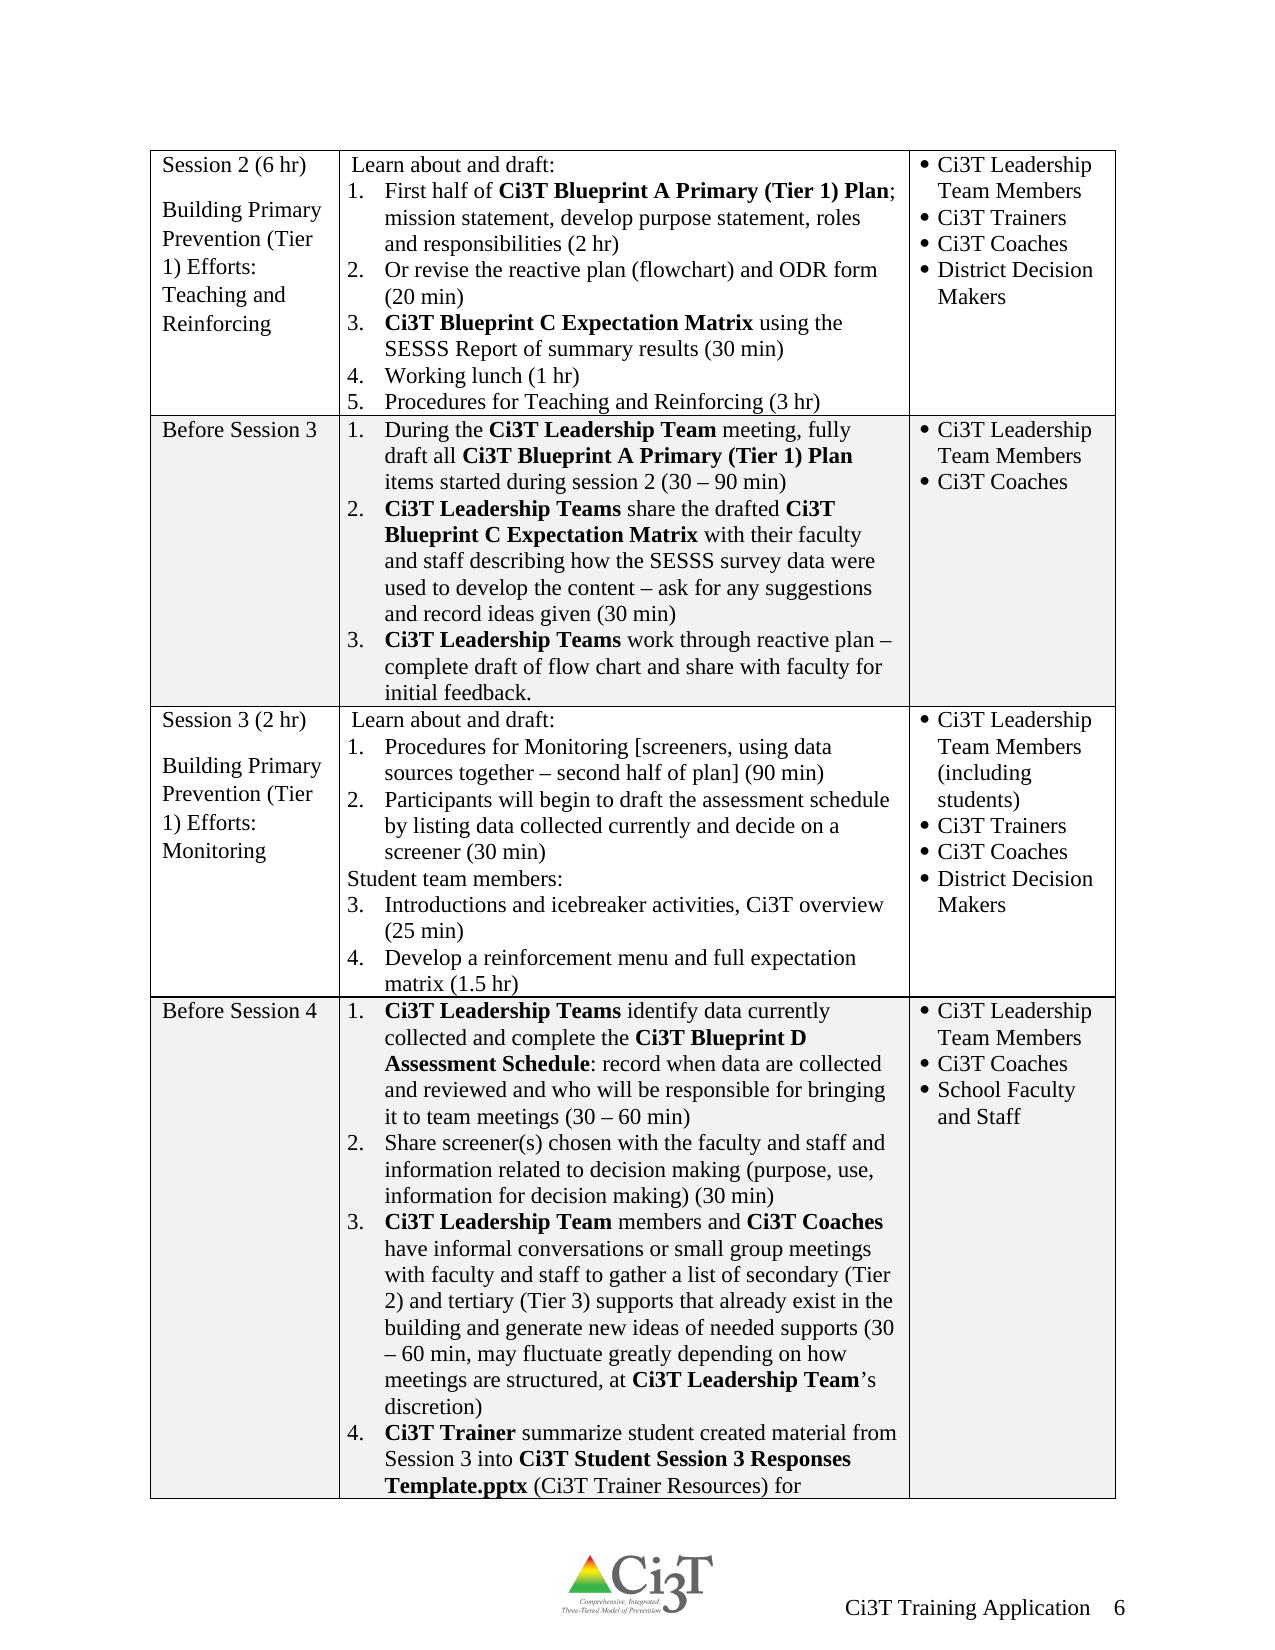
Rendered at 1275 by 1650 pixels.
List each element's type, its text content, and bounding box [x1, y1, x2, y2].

picture [561, 1555, 714, 1615]
table_cell Ci3T Leadership Team Members Ci3T Trainers Ci3T Coaches District Decision Makers [910, 151, 1115, 414]
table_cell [910, 998, 1115, 1498]
table_cell Ci3T Leadership Team Members (including students) Ci3T Trainers Ci3T Coaches District Decision Makers [910, 707, 1115, 996]
table_cell During the Ci3T Leadership Team meeting, fully draft all Ci3T Blueprint A Primary (Tier 1) Plan items started during session 2 (30 – 90 min) Ci3T Leadership Teams share the drafted Ci3T Blueprint C Expectation Matrix with their faculty and staff describing how the SESSS survey data were used to develop the content – ask for any suggestions and record ideas given (30 min) Ci3T Leadership Teams work through reactive plan – complete draft of flow chart and share with faculty for initial feedback. [340, 416, 909, 706]
table_cell Learn about and draft: Procedures for Monitoring [screeners, using data sources together – second half of plan] (90 min) Participants will begin to draft the assessment schedule by listing data collected currently and decide on a screener (30 min) Student team members: Introductions and icebreaker activities, Ci3T overview (25 min) Develop a reinforcement menu and full expectation matrix (1.5 hr) [340, 707, 909, 996]
table_cell Learn about and draft: First half of Ci3T Blueprint A Primary (Tier 1) Plan; mission statement, develop purpose statement, roles and responsibilities (2 hr) Or revise the reactive plan (flowchart) and ODR form (20 min) Ci3T Blueprint C Expectation Matrix using the SESSS Report of summary results (30 min) Working lunch (1 hr) Procedures for Teaching and Reinforcing (3 hr) [340, 151, 909, 414]
table_cell Session 2 (6 hr) Building Primary Prevention (Tier 1) Efforts: Teaching and Reinforcing [151, 151, 339, 414]
table_cell Session 3 (2 hr) Building Primary Prevention (Tier 1) Efforts: Monitoring [151, 707, 339, 996]
table_cell Before Session 4 [151, 998, 339, 1498]
table_cell Before Session 3 [151, 416, 339, 706]
table_cell Ci3T Leadership Team Members Ci3T Coaches [910, 416, 1115, 706]
